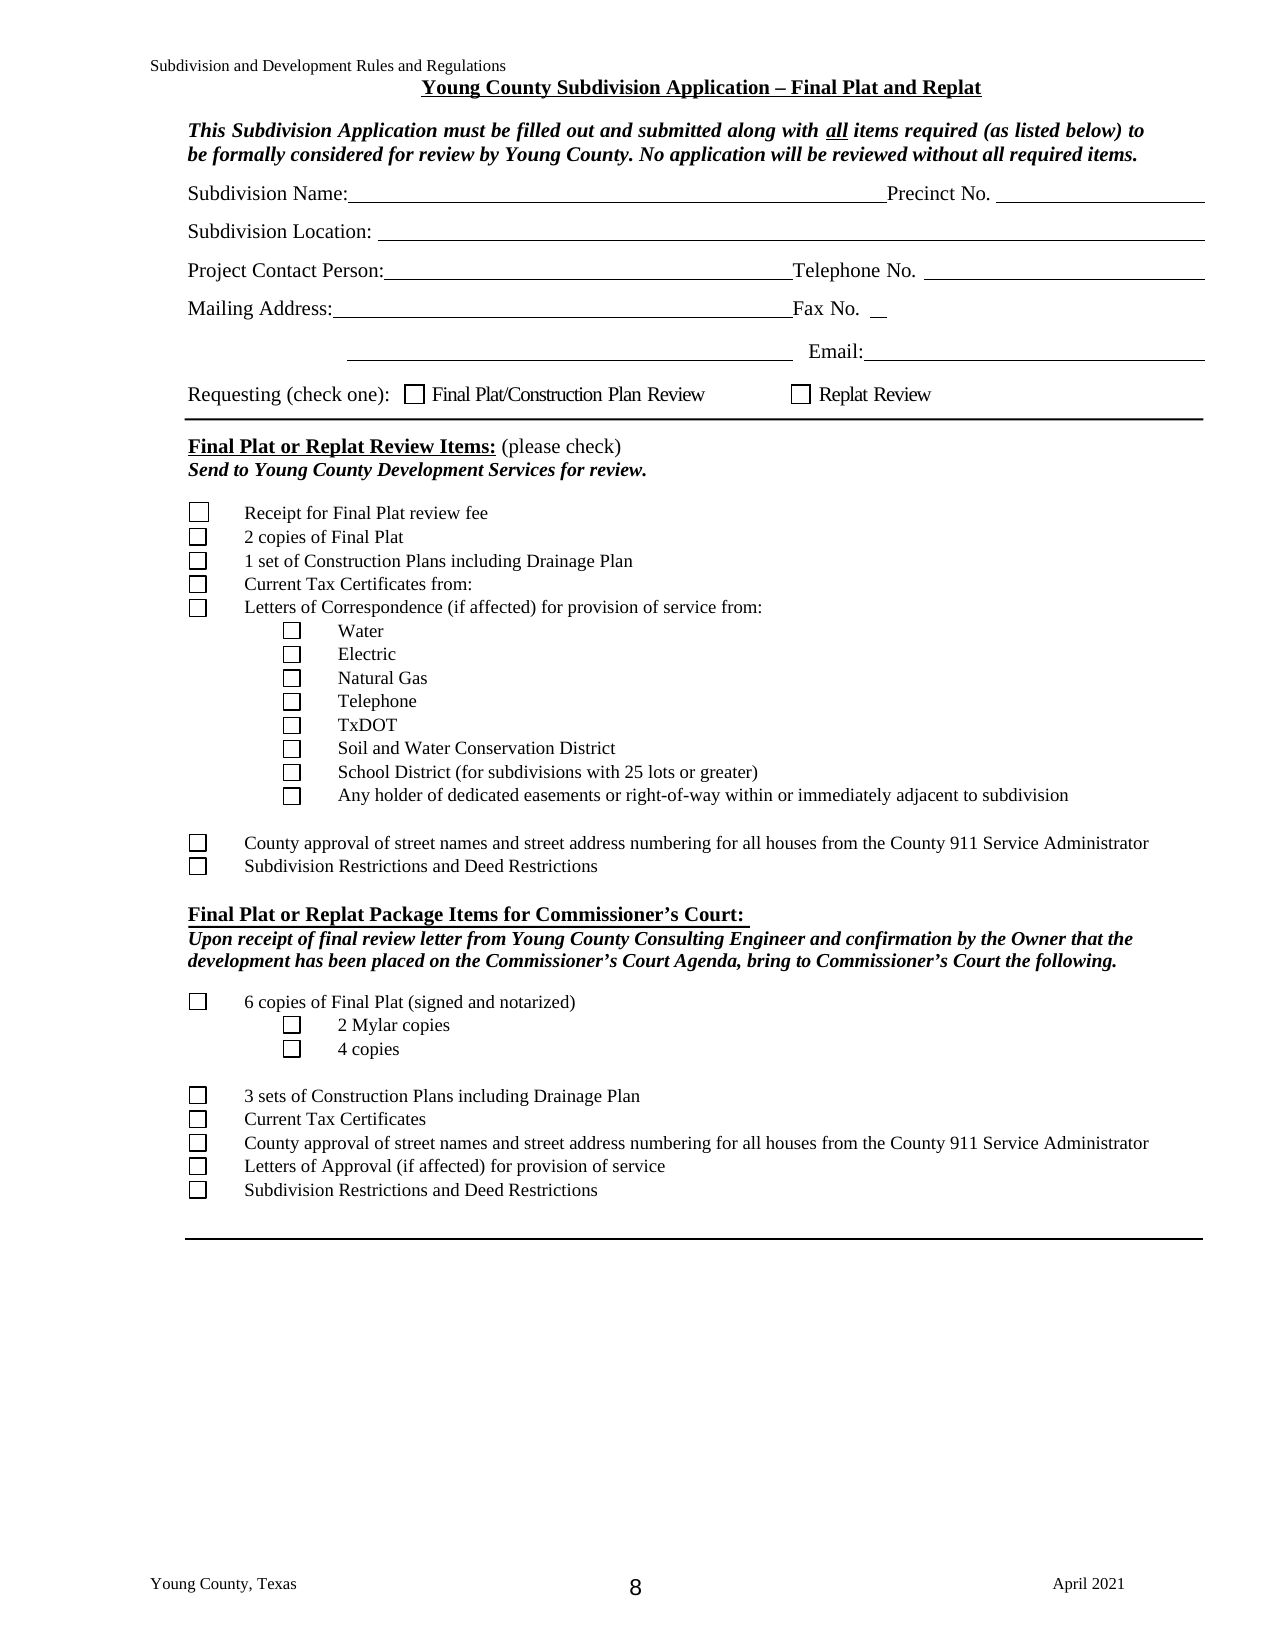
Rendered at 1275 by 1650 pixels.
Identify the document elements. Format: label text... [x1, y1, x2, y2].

text Subdivision Name: Precinct No. Subdivision Location: Project Contact Person: Telephone No. Mailing Address: Fax No. [187, 181, 1205, 320]
text Subdivision Restrictions and Deed Restrictions [244, 1178, 1217, 1200]
text Final Plat or Replat Package Items for Commissioner’s Court: [188, 903, 1217, 927]
text Email: Requesting (check one): Final Plat/Construction Plan Review Replat Review [187, 339, 1205, 406]
text Young County Subdivision Application – Final Plat and Replat [421, 75, 1217, 99]
text Receipt for Final Plat review fee 2 copies of Final Plat [244, 502, 490, 547]
text Electric Natural Gas Telephone TxDOT [338, 643, 430, 736]
text Any holder of dedicated easements or right-of-way within or immediately adjacent to subdivision [338, 784, 1217, 806]
text Letters of Correspondence (if affected) for provision of service from: Water [244, 596, 765, 641]
text 4 copies [338, 1038, 1217, 1059]
text Soil and Water Conservation District [338, 738, 1217, 759]
text This Subdivision Application must be filled out and submitted along with all items required (as listed below) to be formally considered for review by Young County. No application will be reviewed without all required items. [187, 118, 1147, 166]
text School District (for subdivisions with 25 lots or greater) [338, 761, 1217, 782]
text 1 set of Construction Plans including Drainage Plan Current Tax Certificates from: [244, 550, 635, 594]
text Final Plat or Replat Review Items: (please check) [188, 434, 1217, 458]
text Upon receipt of final review letter from Young County Consulting Engineer and confirmation by the Owner that the development has been placed on the Commissioner’s Court Agenda, bring to Commissioner’s Court the following. [188, 927, 1217, 972]
text 6 copies of Final Plat (signed and notarized) 2 Mylar copies [244, 991, 578, 1036]
text County approval of street names and street address numbering for all houses from the County 911 Service Administrator Subdivision Restrictions and Deed Restrictions [244, 832, 1152, 877]
text County approval of street names and street address numbering for all houses from the County 911 Service Administrator Letters of Approval (if affected) for provision of service [244, 1132, 1152, 1177]
text Send to Young County Development Services for review. [188, 458, 1217, 481]
text 3 sets of Construction Plans including Drainage Plan Current Tax Certificates [244, 1085, 642, 1130]
